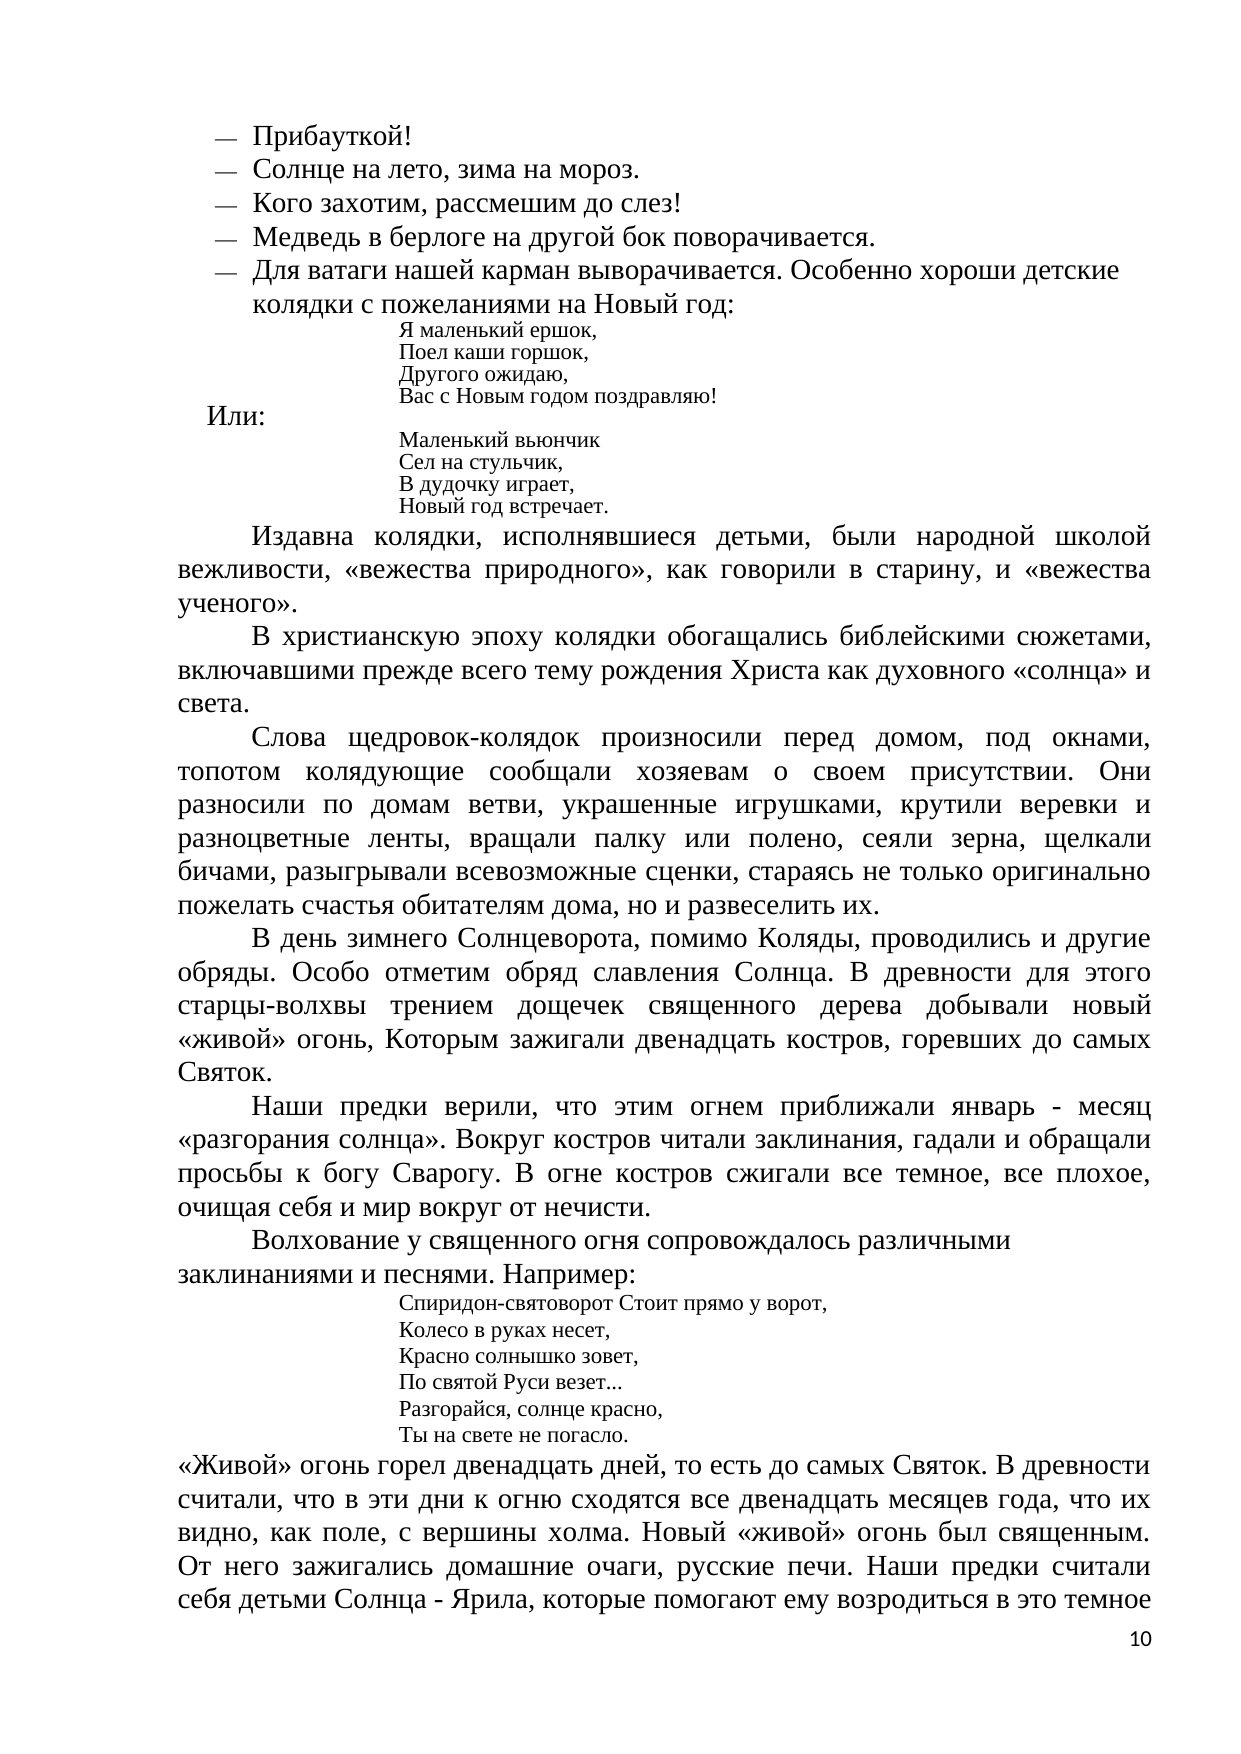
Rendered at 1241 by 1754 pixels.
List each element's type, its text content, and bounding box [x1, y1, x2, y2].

list Прибауткой! [215, 118, 1152, 152]
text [177, 1447, 1152, 1615]
text Или: [177, 408, 1152, 429]
text Колесо в руках несет, [398, 1316, 1152, 1342]
text В христианскую эпоху колядки обогащались библейскими сюжетами, включавшими прежде всего тему рождения Христа как духовного «солнца» и света. [177, 618, 1152, 719]
text Красно солнышко зовет, [398, 1342, 1152, 1368]
text Наши предки верили, что этим огнем приближали январь - месяц «разгорания солнца». Вокруг костров читали заклинания, гадали и обращали просьбы к богу Сварогу. В огне костров сжигали все темное, все плохое, очищая себя и мир вокруг от нечисти. [177, 1088, 1152, 1222]
text Другого ожидаю, [398, 363, 1152, 386]
text В дудочку играет, [398, 474, 1152, 496]
list Медведь в берлоге на другой бок поворачивается. [215, 219, 1152, 252]
text Поел каши горшок, [398, 341, 1152, 363]
text Ты на свете не погасло. [398, 1421, 1152, 1447]
text По святой Руси везет... [398, 1368, 1152, 1395]
list Кого захотим, рассмешим до слез! [215, 185, 1152, 219]
text Вас с Новым годом поздравляю! [398, 386, 1152, 408]
list Солнце на лето, зима на мороз. [215, 152, 1152, 185]
text Волхование у священного огня сопровождалось различными заклинаниями и песнями. Например: [177, 1222, 1152, 1289]
text Разгорайся, солнце красно, [398, 1395, 1152, 1421]
text Издавна колядки, исполнявшиеся детьми, были народной школой вежливости, «вежества природного», как говорили в старину, и «вежества ученого». [177, 518, 1152, 618]
text Спиридон-святоворот Стоит прямо у ворот, [398, 1289, 1152, 1316]
text Я маленький ершок, [398, 319, 1152, 341]
text Новый год встречает. [398, 496, 1152, 518]
list Для ватаги нашей карман выворачивается. Особенно хороши детские колядки с пожеланиями на Новый год: [215, 252, 1152, 319]
text Маленький вьюнчик [398, 429, 1064, 452]
text В день зимнего Солнцеворота, помимо Коляды, проводились и другие обряды. Особо отметим обряд славления Солнца. В древности для этого старцы-волхвы трением дощечек священного дерева добывали новый «живой» огонь, Которым зажигали двенадцать костров, горевших до самых Святок. [177, 920, 1152, 1088]
text Сел на стульчик, [398, 452, 1064, 474]
text Слова щедровок-колядок произносили перед домом, под окнами, топотом колядующие сообщали хозяевам о своем присутствии. Они разносили по домам ветви, украшенные игрушками, крутили веревки и разноцветные ленты, вращали палку или полено, сеяли зерна, щелкали бичами, разыгрывали всевозможные сценки, стараясь не только оригинально пожелать счастья обитателям дома, но и развеселить их. [177, 719, 1152, 920]
